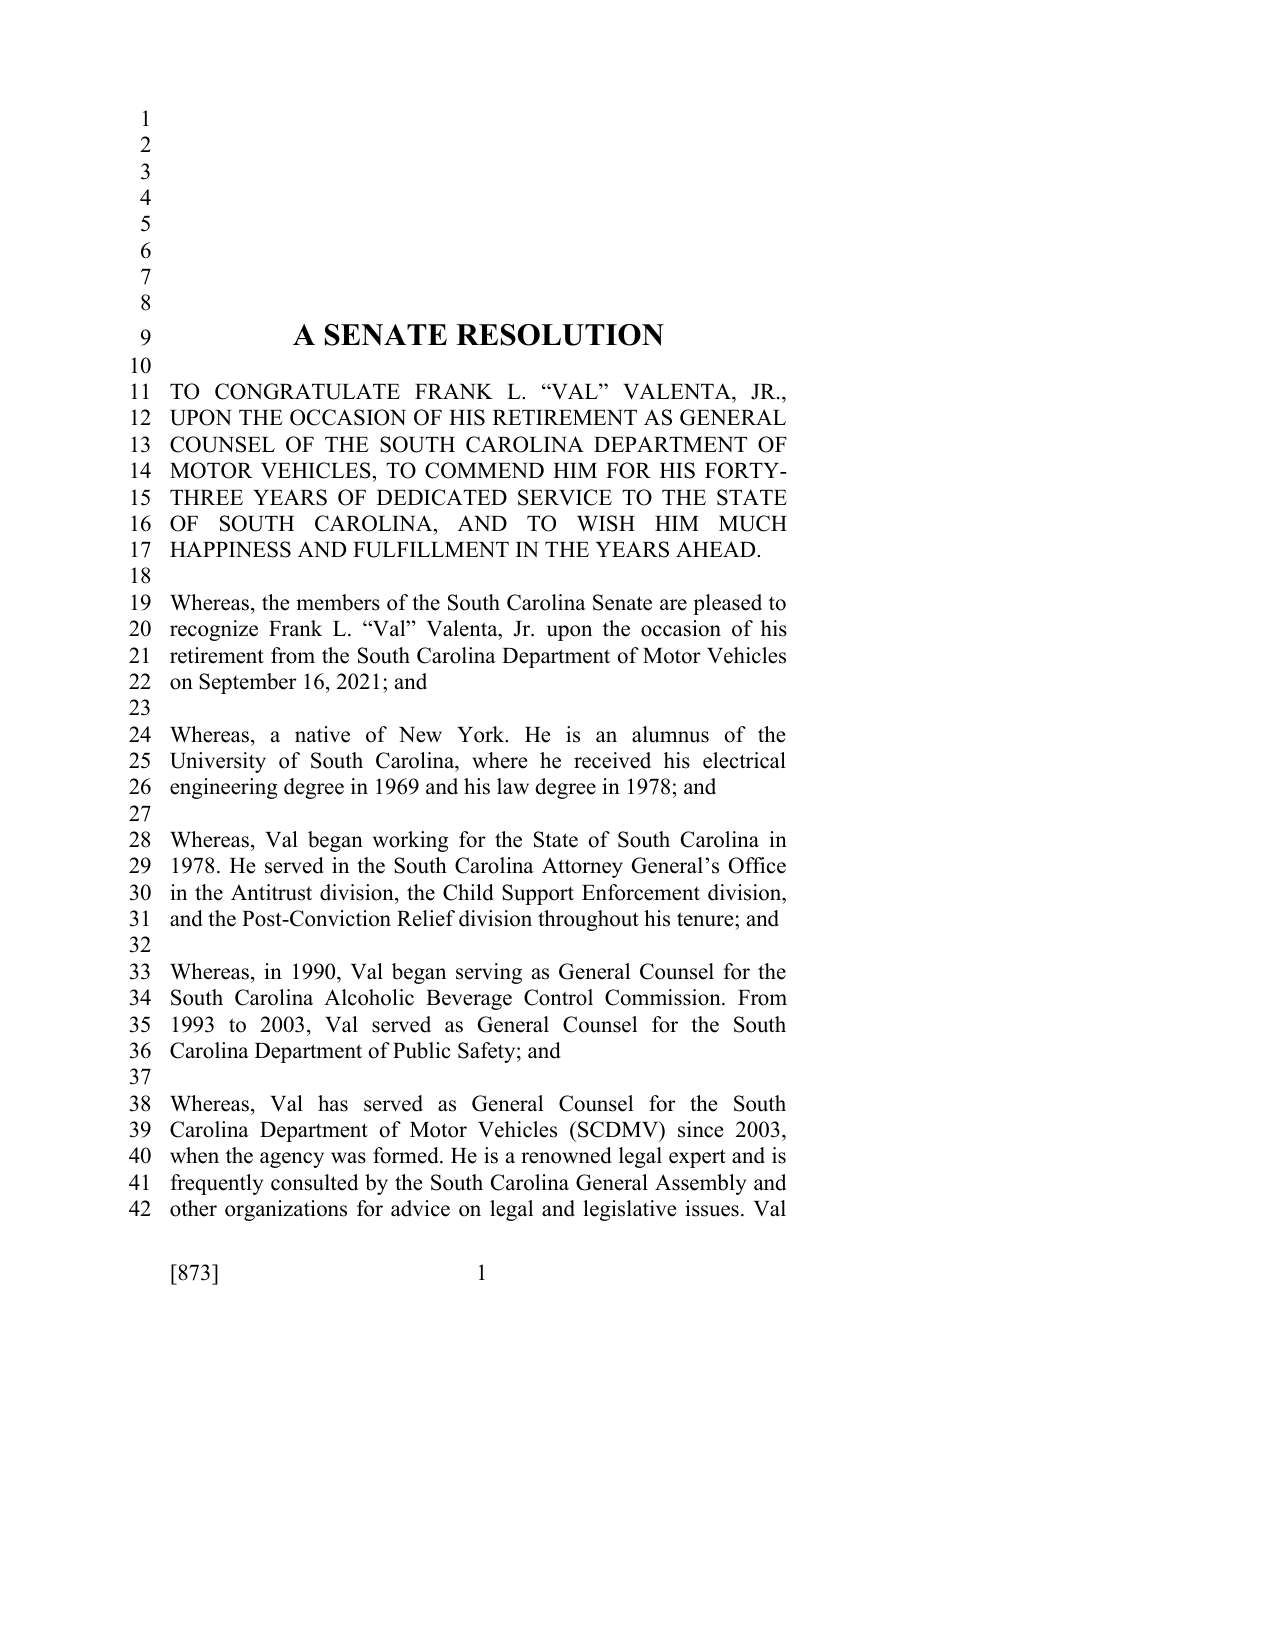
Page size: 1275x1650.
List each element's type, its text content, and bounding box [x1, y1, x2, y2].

text Whereas, a native of New York. He is an alumnus of the University of South Carolina, where he received his electrical engineering degree in 1969 and his law degree in 1978; and [169, 721, 787, 800]
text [169, 1090, 787, 1221]
text Whereas, in 1990, Val began serving as General Counsel for the South Carolina Alcoholic Beverage Control Commission. From 1993 to 2003, Val served as General Counsel for the South Carolina Department of Public Safety; and [169, 958, 787, 1063]
text A SENATE RESOLUTION [169, 316, 787, 352]
text TO CONGRATULATE FRANK L. “VAL” VALENTA, JR., UPON THE OCCASION OF HIS RETIREMENT AS GENERAL COUNSEL OF THE SOUTH CAROLINA DEPARTMENT OF MOTOR VEHICLES, TO COMMEND HIM FOR HIS FORTY-THREE YEARS OF DEDICATED SERVICE TO THE STATE OF SOUTH CAROLINA, AND TO WISH HIM MUCH HAPPINESS AND FULFILLMENT IN THE YEARS AHEAD. [169, 378, 787, 563]
text Whereas, the members of the South Carolina Senate are pleased to recognize Frank L. “Val” Valenta, Jr. upon the occasion of his retirement from the South Carolina Department of Motor Vehicles on September 16, 2021; and [169, 589, 787, 694]
text Whereas, Val began working for the State of South Carolina in 1978. He served in the South Carolina Attorney General’s Office in the Antitrust division, the Child Support Enforcement division, and the Post-Conviction Relief division throughout his tenure; and [169, 826, 787, 932]
